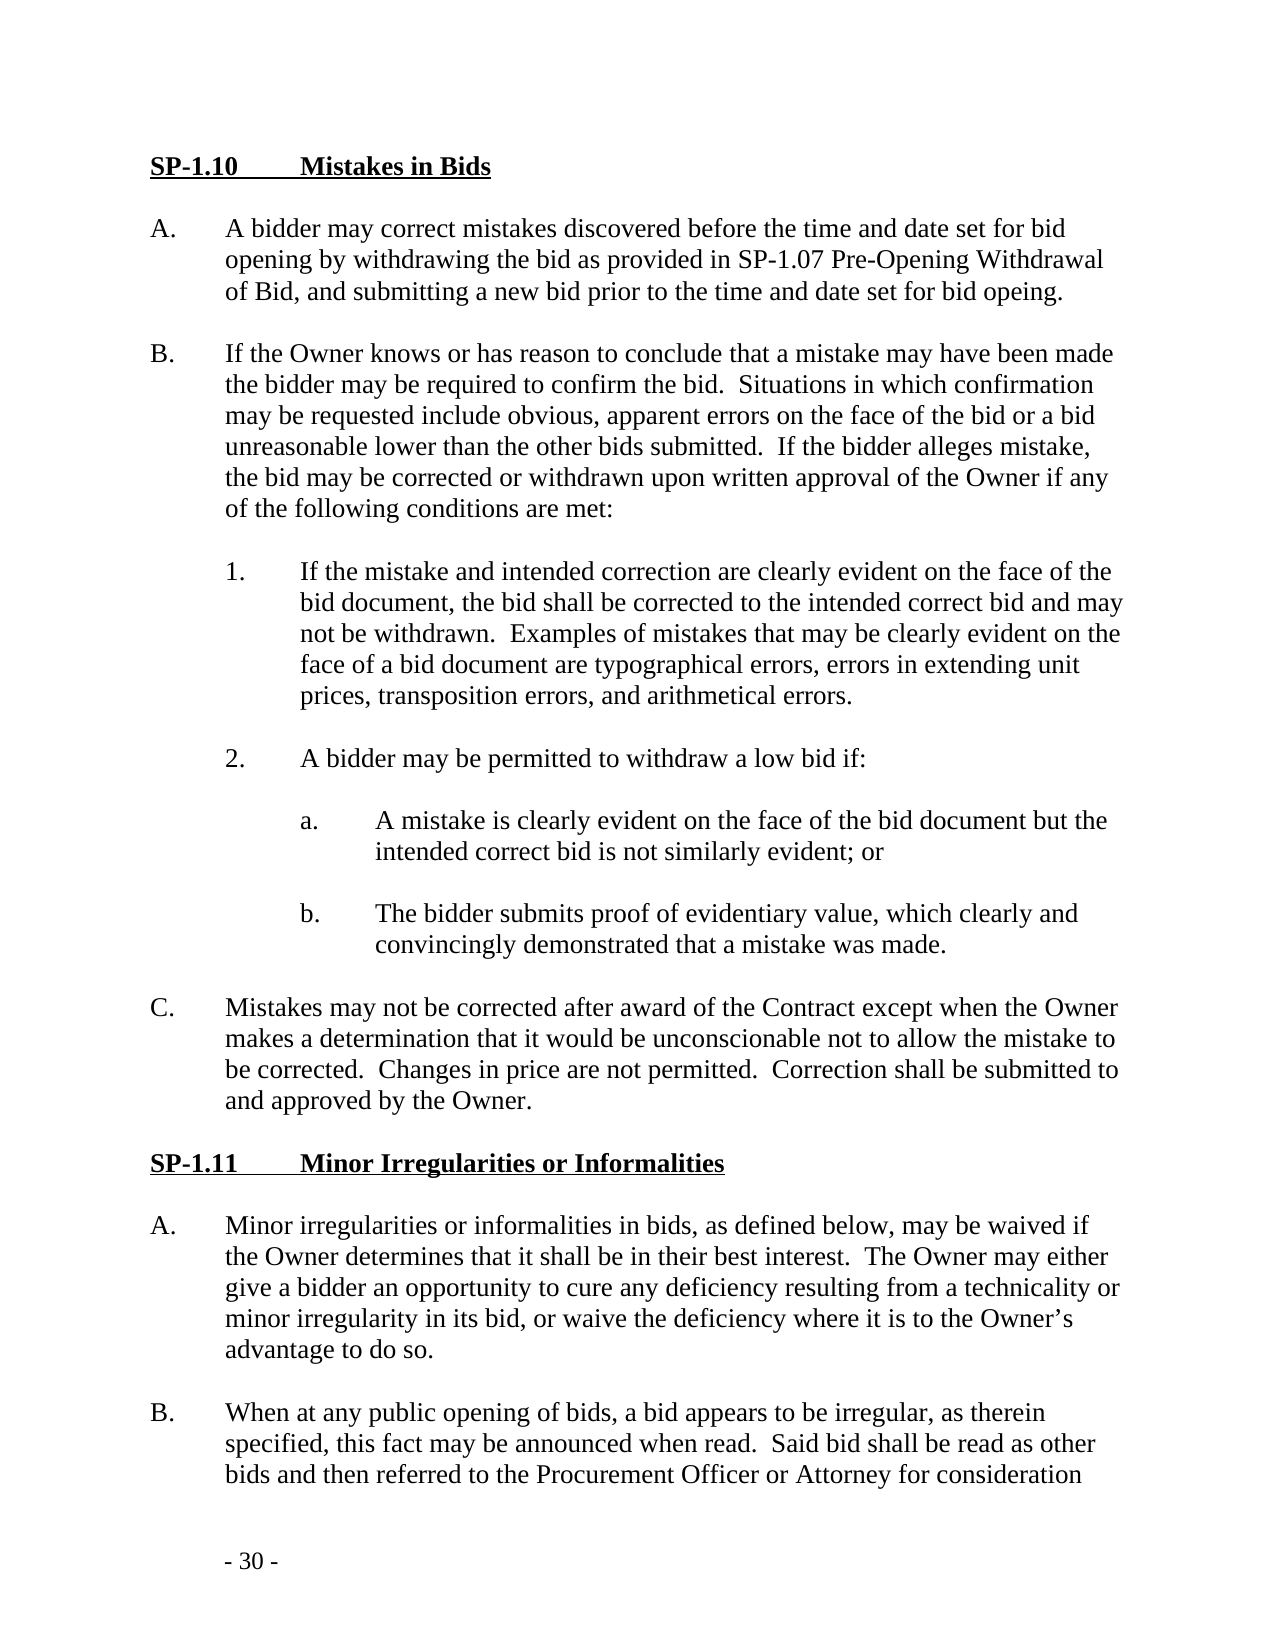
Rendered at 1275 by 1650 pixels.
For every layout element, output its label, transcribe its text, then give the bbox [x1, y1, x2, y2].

text 2. A bidder may be permitted to withdraw a low bid if: [225, 742, 1125, 773]
text a. A mistake is clearly evident on the face of the bid document but the intended correct bid is not similarly evident; or [300, 804, 1125, 866]
text 1. If the mistake and intended correction are clearly evident on the face of the bid document, the bid shall be corrected to the intended correct bid and may not be withdrawn. Examples of mistakes that may be clearly evident on the face of a bid document are typographical errors, errors in extending unit prices, transposition errors, and arithmetical errors. [225, 555, 1125, 711]
text SP-1.11 Minor Irregularities or Informalities [150, 1147, 1125, 1178]
text B. If the Owner knows or has reason to conclude that a mistake may have been made the bidder may be required to confirm the bid. Situations in which confirmation may be requested include obvious, apparent errors on the face of the bid or a bid unreasonable lower than the other bids submitted. If the bidder alleges mistake, the bid may be corrected or withdrawn upon written approval of the Owner if any of the following conditions are met: [150, 337, 1125, 524]
text C. Mistakes may not be corrected after award of the Contract except when the Owner makes a determination that it would be unconscionable not to allow the mistake to be corrected. Changes in price are not permitted. Correction shall be submitted to and approved by the Owner. [150, 991, 1125, 1116]
text SP-1.10 Mistakes in Bids [150, 150, 1125, 181]
text A. Minor irregularities or informalities in bids, as defined below, may be waived if the Owner determines that it shall be in their best interest. The Owner may either give a bidder an opportunity to cure any deficiency resulting from a technicality or minor irregularity in its bid, or waive the deficiency where it is to the Owner’s advantage to do so. [150, 1209, 1125, 1365]
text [150, 1396, 1125, 1489]
text A. A bidder may correct mistakes discovered before the time and date set for bid opening by withdrawing the bid as provided in SP-1.07 Pre-Opening Withdrawal of Bid, and submitting a new bid prior to the time and date set for bid opeing. [150, 212, 1125, 306]
text b. The bidder submits proof of evidentiary value, which clearly and convincingly demonstrated that a mistake was made. [300, 897, 1125, 960]
